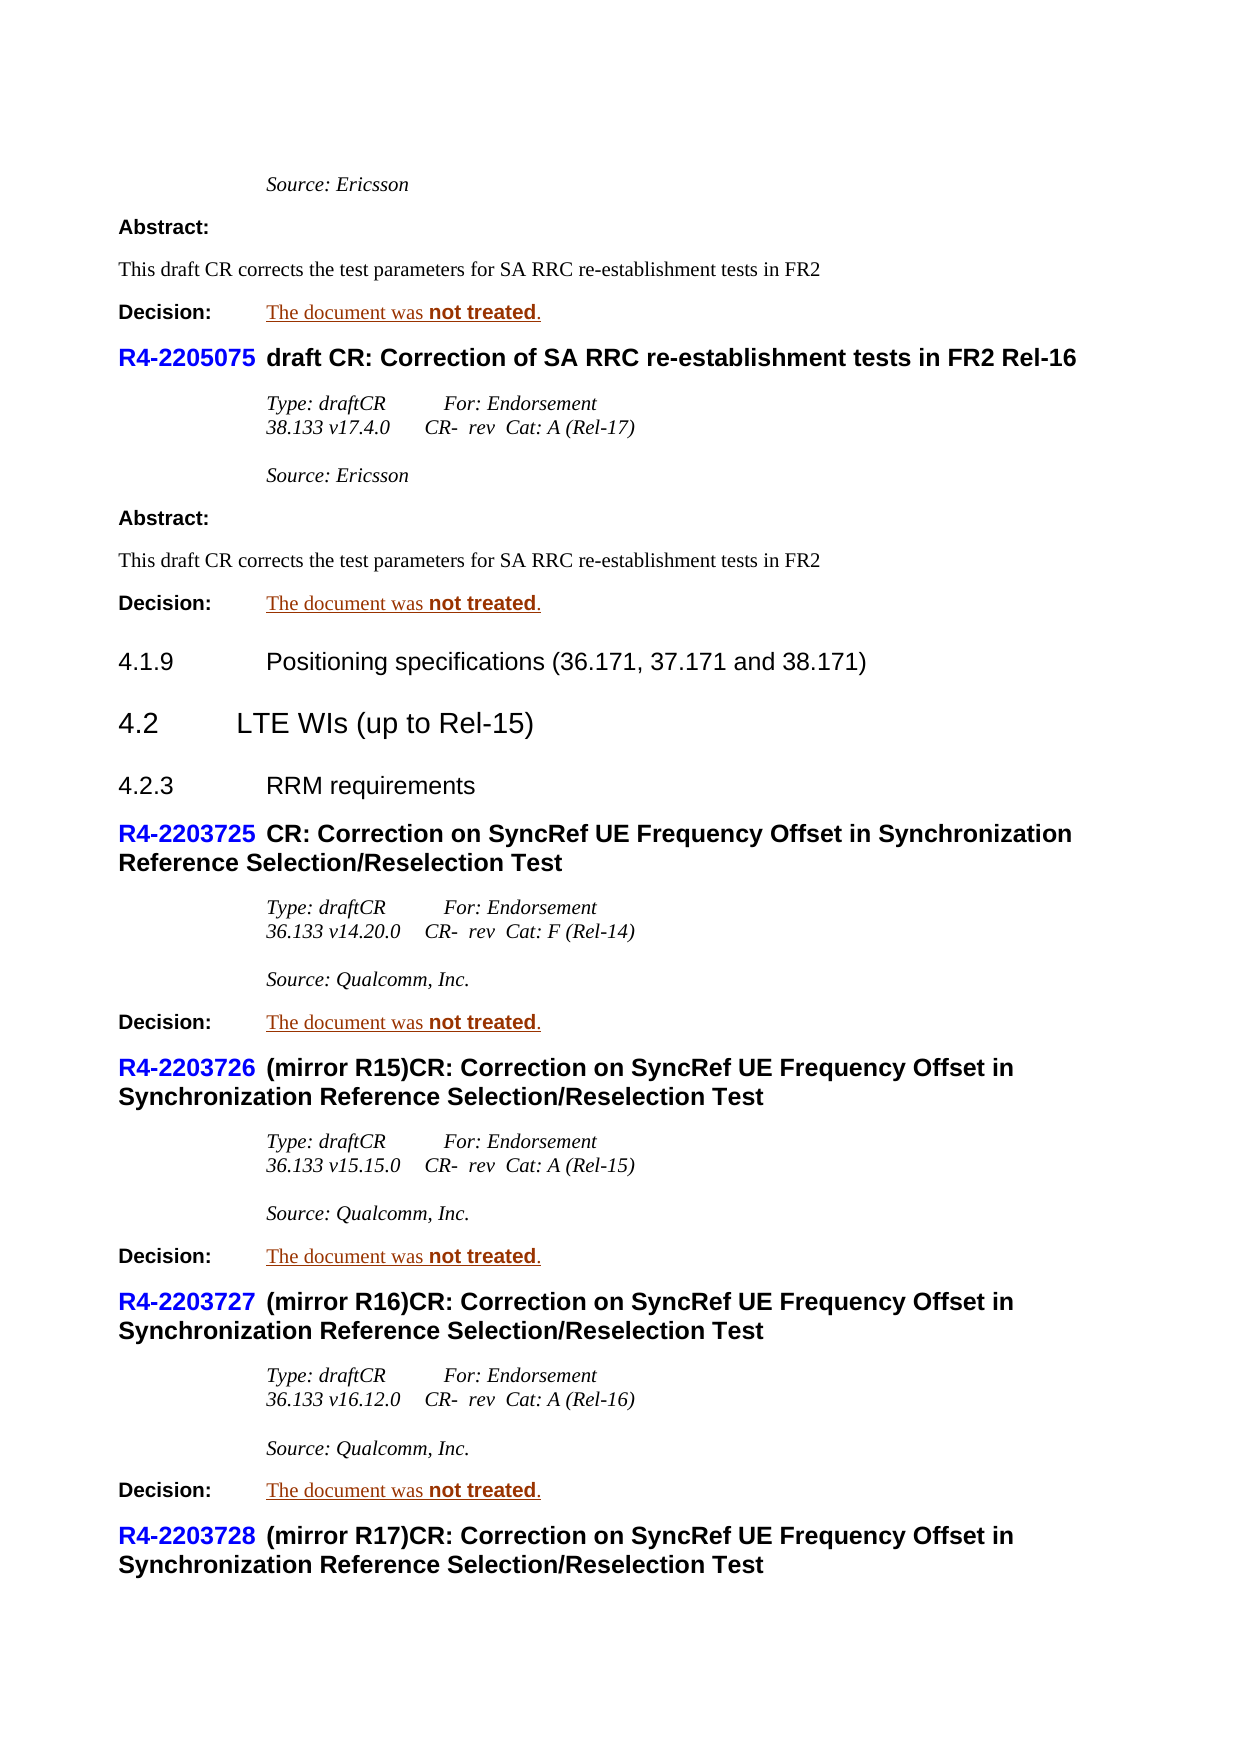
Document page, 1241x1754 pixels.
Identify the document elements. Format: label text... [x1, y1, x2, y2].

text R4-2203726 (mirror R15)CR: Correction on SyncRef UE Frequency Offset in Synchronization Reference Selection/Reselection Test [118, 1053, 1122, 1110]
text Type: draftCR For: Endorsement 36.133 v16.12.0 CR- rev Cat: A (Rel-16) Source: Qualcomm, Inc. [118, 1363, 1122, 1459]
text Decision: The document was not treated. [118, 300, 1122, 324]
text Decision: The document was not treated. [118, 1244, 1122, 1268]
subtitle 4.2.3 RRM requirements [118, 771, 1122, 800]
text Type: draftCR For: Endorsement 36.133 v15.15.0 CR- rev Cat: A (Rel-15) Source: Qualcomm, Inc. [118, 1129, 1122, 1225]
text R4-2205075 draft CR: Correction of SA RRC re-establishment tests in FR2 Rel-16 [118, 343, 1122, 372]
text R4-2203727 (mirror R16)CR: Correction on SyncRef UE Frequency Offset in Synchronization Reference Selection/Reselection Test [118, 1287, 1122, 1344]
subtitle 4.1.9 Positioning specifications (36.171, 37.171 and 38.171) [118, 646, 1122, 675]
text R4-2203725 CR: Correction on SyncRef UE Frequency Offset in Synchronization Reference Selection/Reselection Test [118, 819, 1122, 876]
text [118, 148, 1122, 196]
subtitle 4.2 LTE WIs (up to Rel-15) [118, 706, 1122, 740]
text Abstract: [118, 506, 1122, 529]
text Type: draftCR For: Endorsement 36.133 v14.20.0 CR- rev Cat: F (Rel-14) Source: Qualcomm, Inc. [118, 895, 1122, 991]
text This draft CR corrects the test parameters for SA RRC re-establishment tests in FR2 [118, 548, 1122, 572]
text Decision: The document was not treated. [118, 1010, 1122, 1034]
text Abstract: [118, 214, 1122, 238]
text This draft CR corrects the test parameters for SA RRC re-establishment tests in FR2 [118, 257, 1122, 281]
text R4-2203728 (mirror R17)CR: Correction on SyncRef UE Frequency Offset in Synchronization Reference Selection/Reselection Test [118, 1521, 1122, 1579]
text Decision: The document was not treated. [118, 591, 1122, 615]
text Type: draftCR For: Endorsement 38.133 v17.4.0 CR- rev Cat: A (Rel-17) Source: Ericsson [118, 391, 1122, 487]
text Decision: The document was not treated. [118, 1478, 1122, 1502]
